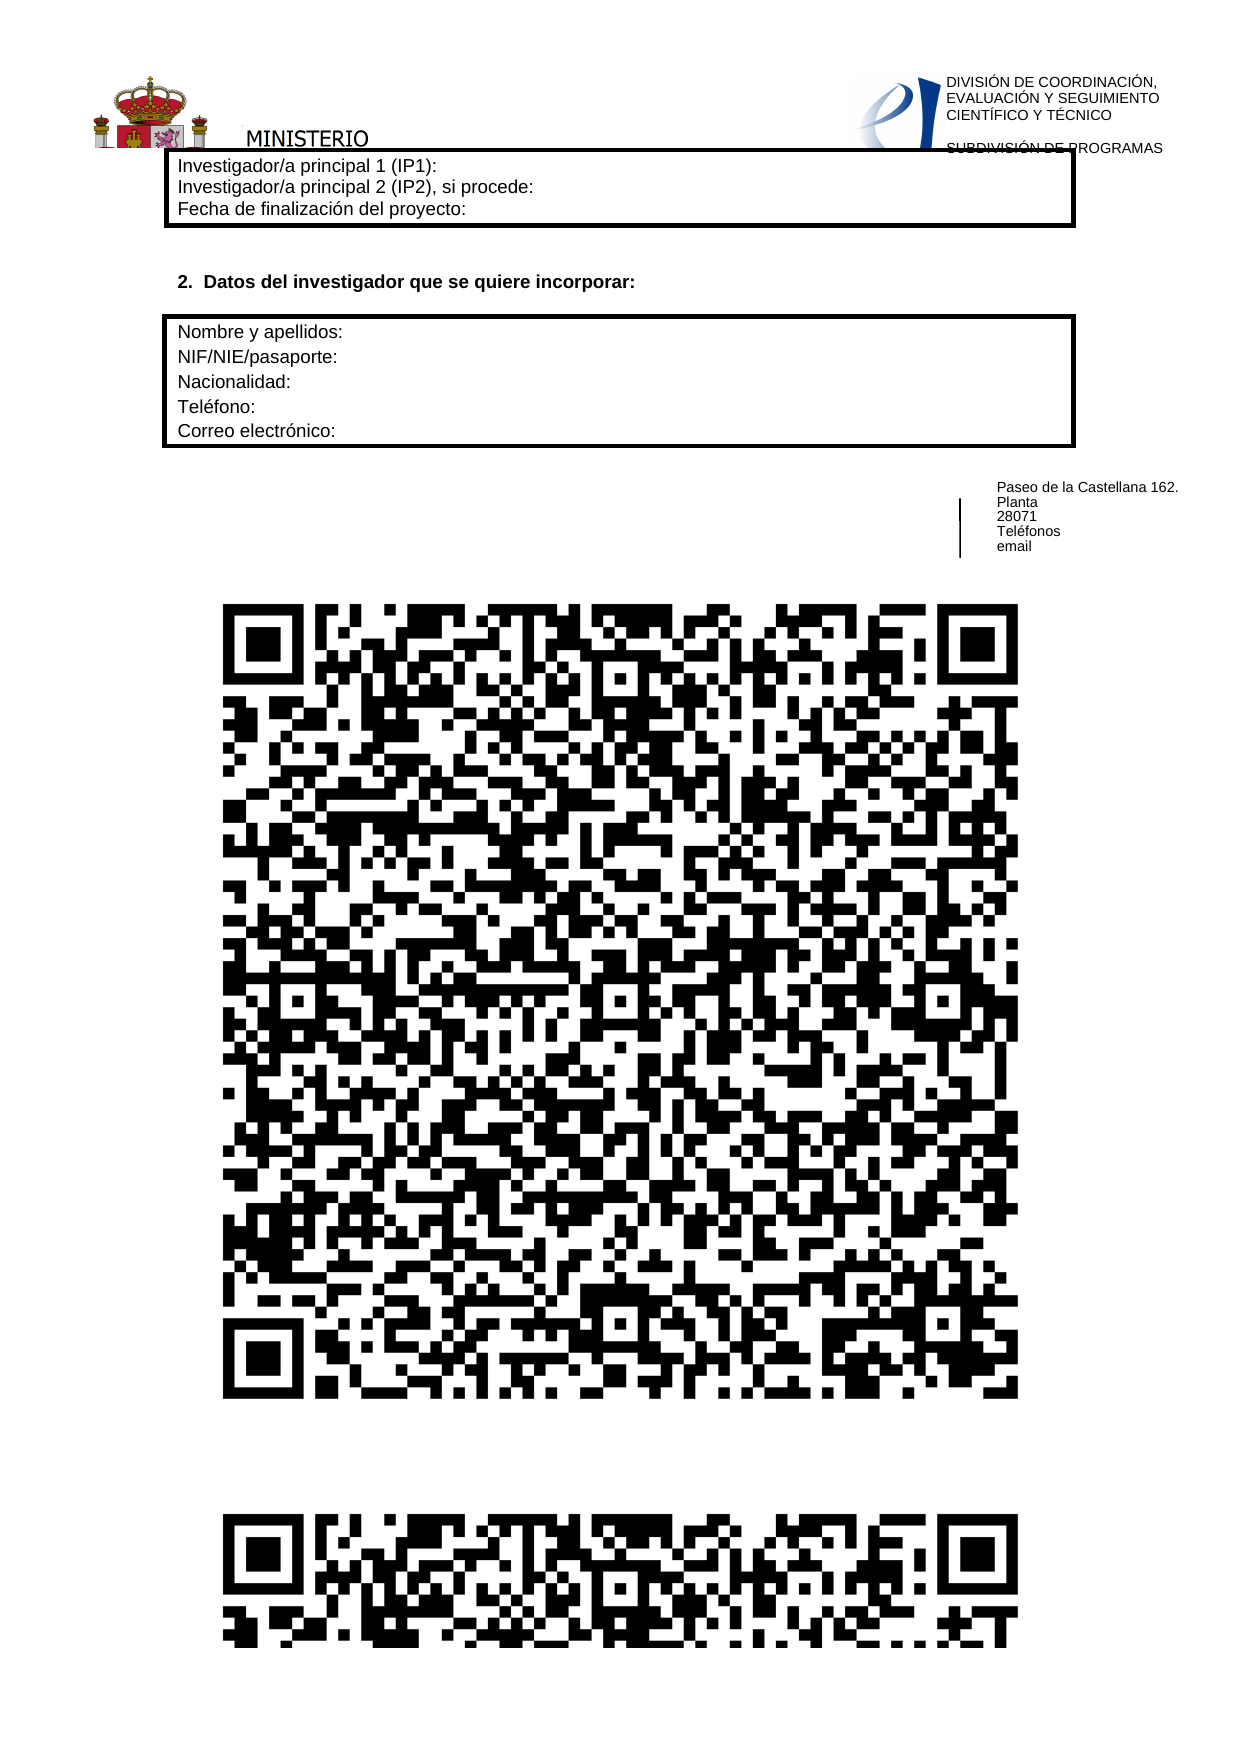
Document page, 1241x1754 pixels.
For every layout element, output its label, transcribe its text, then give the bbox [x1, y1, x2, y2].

text Fecha de finalización del proyecto: [169, 191, 1071, 223]
text Investigador/a principal 1 (IP1): [169, 152, 1071, 176]
text NIF/NIE/pasaporte: [167, 339, 1071, 364]
text Teléfono: [167, 389, 1071, 413]
text Correo electrónico: [167, 413, 1071, 444]
picture [177, 1468, 1063, 1648]
text Nombre y apellidos: [167, 319, 1071, 339]
text 2. Datos del investigador que se quiere incorporar: [177, 271, 1063, 293]
text Nacionalidad: [167, 364, 1071, 389]
picture [74, 73, 523, 148]
text Investigador/a principal 2 (IP2), si procede: [177, 176, 1063, 191]
picture [850, 73, 947, 148]
picture [177, 558, 1063, 1445]
